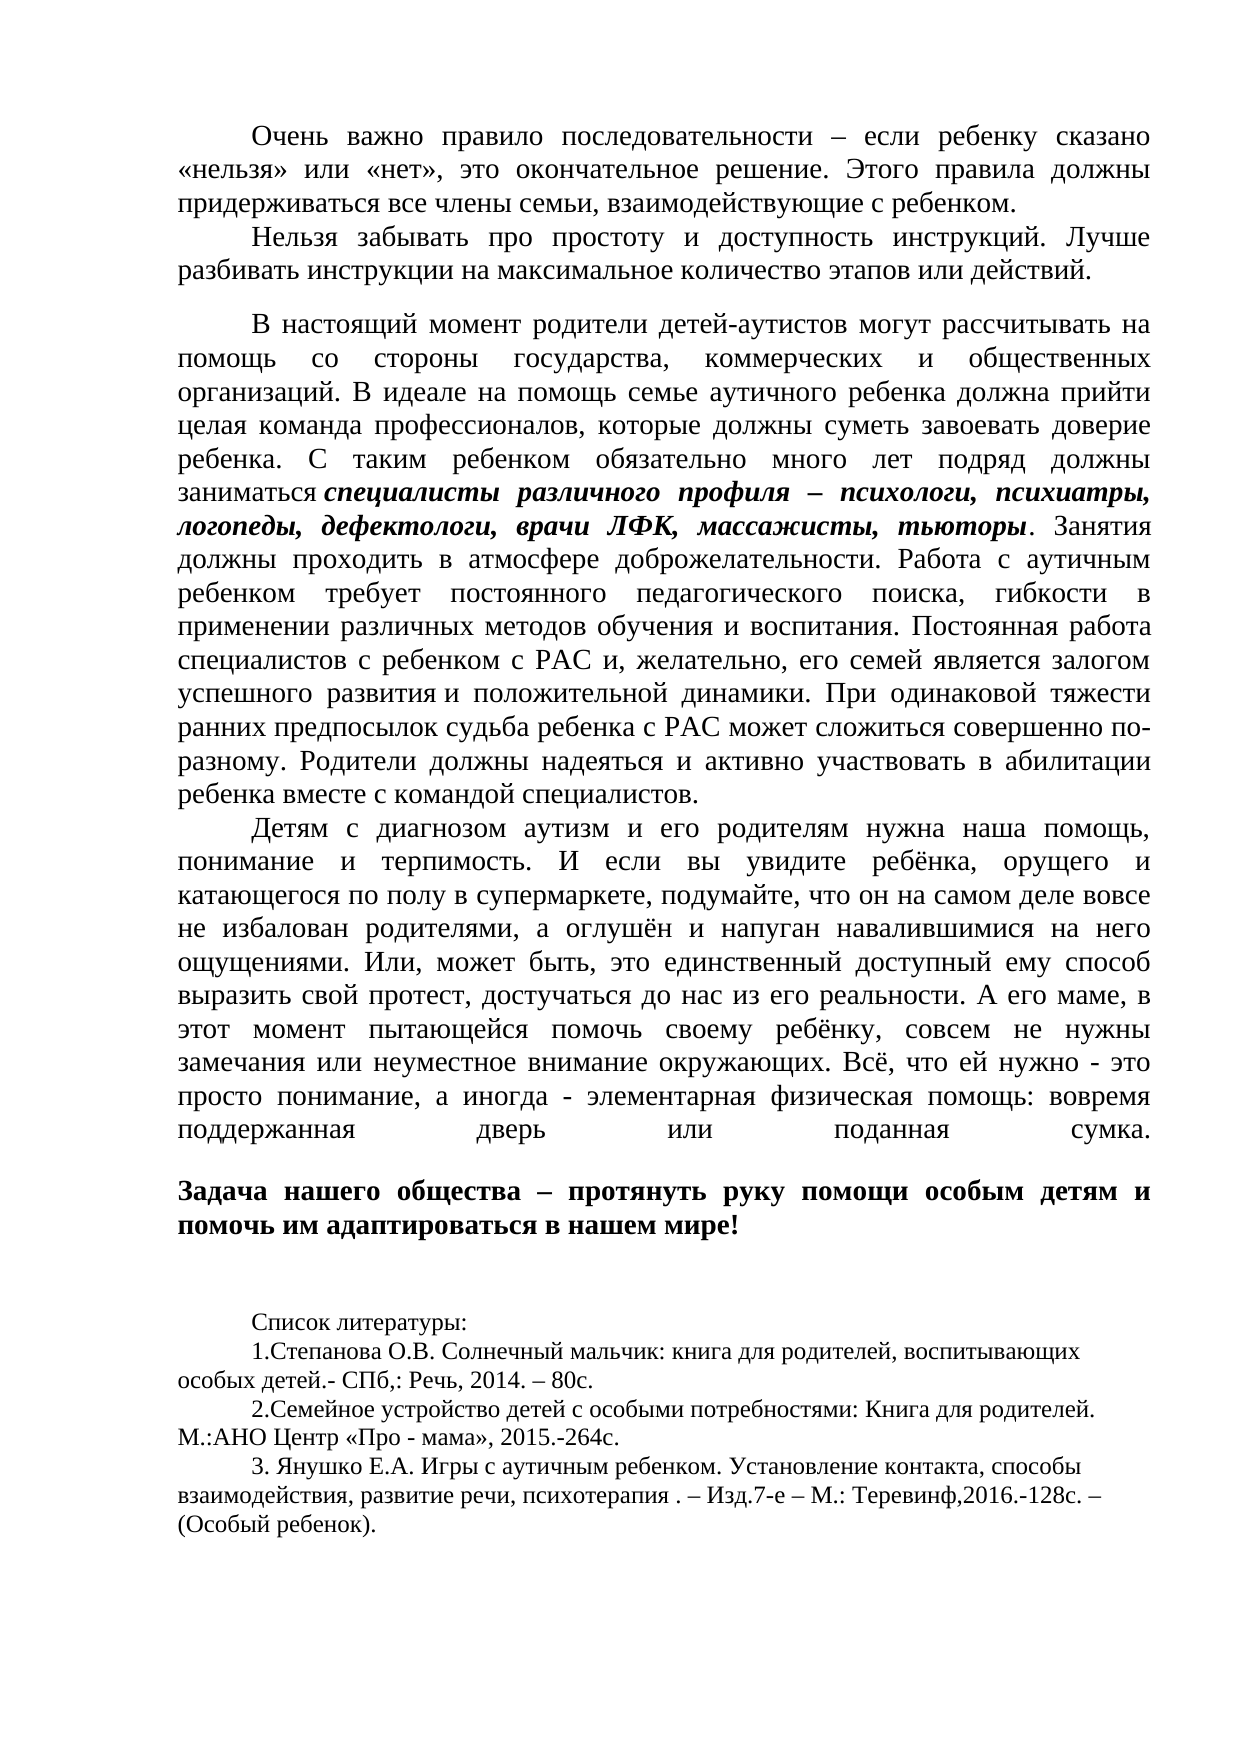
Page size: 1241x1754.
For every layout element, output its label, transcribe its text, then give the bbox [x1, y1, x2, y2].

text В настоящий момент родители детей-аутистов могут рассчитывать на помощь со стороны государства, коммерческих и общественных организаций. В идеале на помощь семье аутичного ребенка должна прийти целая команда профессионалов, которые должны суметь завоевать доверие ребенка. С таким ребенком обязательно много лет подряд должны заниматься специалисты различного профиля – психологи, психиатры, логопеды, дефектологи, врачи ЛФК, массажисты, тьюторы. Занятия должны проходить в атмосфере доброжелательности. Работа с аутичным ребенком требует постоянного педагогического поиска, гибкости в применении различных методов обучения и воспитания. Постоянная работа специалистов с ребенком с РАС и, желательно, его семей является залогом успешного развития и положительной динамики. При одинаковой тяжести ранних предпосылок судьба ребенка с РАС может сложиться совершенно по-разному. Родители должны надеяться и активно участвовать в абилитации ребенка вместе с командой специалистов. [177, 307, 1152, 810]
text Детям с диагнозом аутизм и его родителям нужна наша помощь, понимание и терпимость. И если вы увидите ребёнка, орущего и катающегося по полу в супермаркете, подумайте, что он на самом деле вовсе не избалован родителями, а оглушён и напуган навалившимися на него ощущениями. Или, может быть, это единственный доступный ему способ выразить свой протест, достучаться до нас из его реальности. А его маме, в этот момент пытающейся помочь своему ребёнку, совсем не нужны замечания или неуместное внимание окружающих. Всё, что ей нужно - это просто понимание, а иногда - элементарная физическая помощь: вовремя поддержанная дверь или поданная сумка. Задача нашего общества – протянуть руку помощи особым детям и помочь им адаптироваться в нашем мире! [177, 810, 1152, 1240]
text 3. Янушко Е.А. Игры с аутичным ребенком. Установление контакта, способы взаимодействия, развитие речи, психотерапия . – Изд.7-е – М.: Теревинф,2016.-128с. – (Особый ребенок). [177, 1451, 1152, 1537]
text 1.Степанова О.В. Солнечный мальчик: книга для родителей, воспитывающих особых детей.- СПб,: Речь, 2014. – 80с. [177, 1336, 1152, 1394]
text 2.Семейное устройство детей с особыми потребностями: Книга для родителей. М.:АНО Центр «Про - мама», 2015.-264с. [177, 1394, 1152, 1451]
text Нельзя забывать про простоту и доступность инструкций. Лучше разбивать инструкции на максимальное количество этапов или действий. [177, 219, 1152, 286]
text Очень важно правило последовательности – если ребенку сказано «нельзя» или «нет», это окончательное решение. Этого правила должны придерживаться все члены семьи, взаимодействующие с ребенком. [177, 118, 1152, 219]
text Список литературы: [177, 1307, 1152, 1336]
